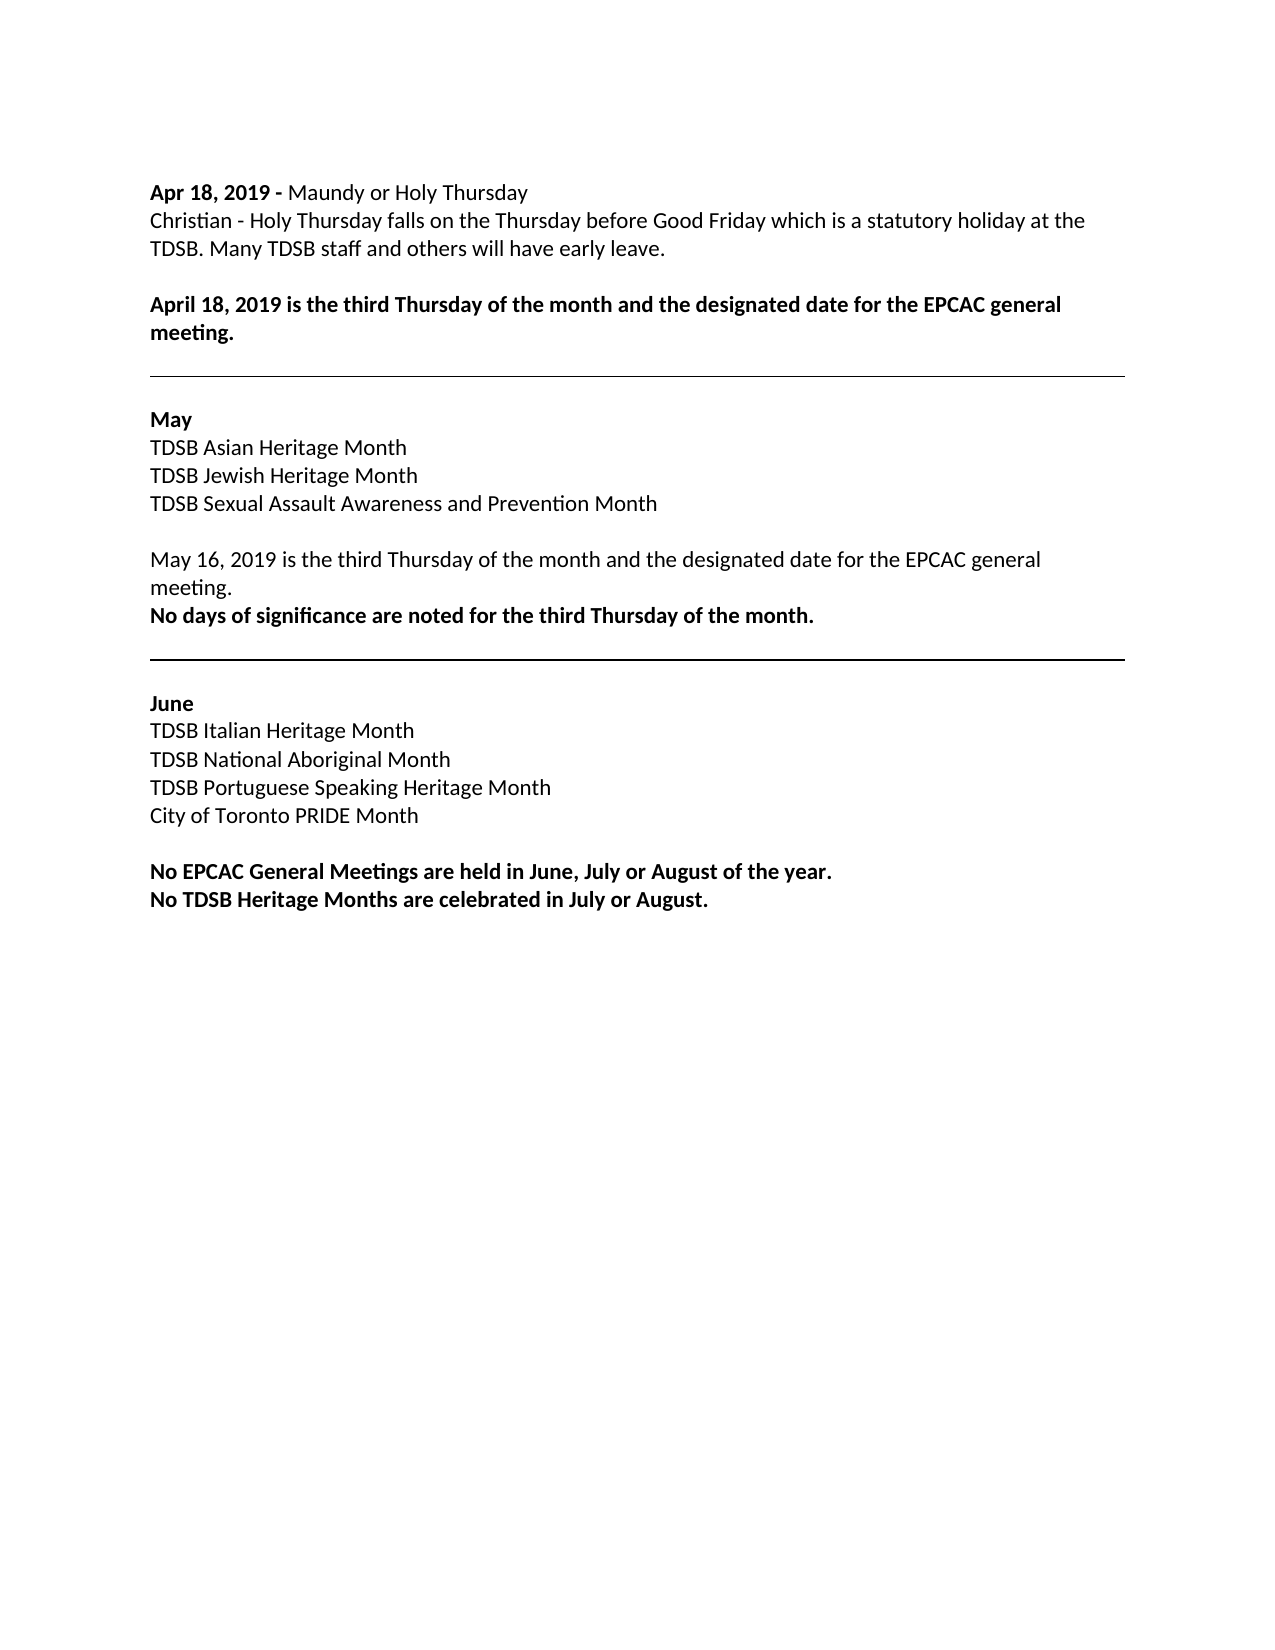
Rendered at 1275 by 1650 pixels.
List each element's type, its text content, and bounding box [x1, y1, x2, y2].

text No days of significance are noted for the third Thursday of the month. [150, 601, 1125, 629]
text June [150, 689, 1125, 717]
text TDSB National Aboriginal Month [150, 745, 1125, 773]
text May [150, 405, 1125, 433]
text Apr 18, 2019 - Maundy or Holy Thursday [150, 178, 1125, 206]
text TDSB Sexual Assault Awareness and Prevention Month [150, 489, 1125, 517]
text TDSB Jewish Heritage Month [150, 461, 1125, 489]
text TDSB Italian Heritage Month [150, 717, 1125, 745]
text No EPCAC General Meetings are held in June, July or August of the year. [150, 857, 1125, 885]
text TDSB Portuguese Speaking Heritage Month [150, 773, 1125, 801]
text April 18, 2019 is the third Thursday of the month and the designated date for the EPCAC general meeting. [234, 290, 1125, 346]
text May 16, 2019 is the third Thursday of the month and the designated date for the EPCAC general meeting. [150, 545, 1125, 601]
text TDSB Asian Heritage Month [150, 433, 1125, 461]
text City of Toronto PRIDE Month [150, 801, 1125, 829]
text No TDSB Heritage Months are celebrated in July or August. [150, 885, 1125, 913]
text Christian - Holy Thursday falls on the Thursday before Good Friday which is a statutory holiday at the TDSB. Many TDSB staff and others will have early leave. [666, 206, 1125, 262]
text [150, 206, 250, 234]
